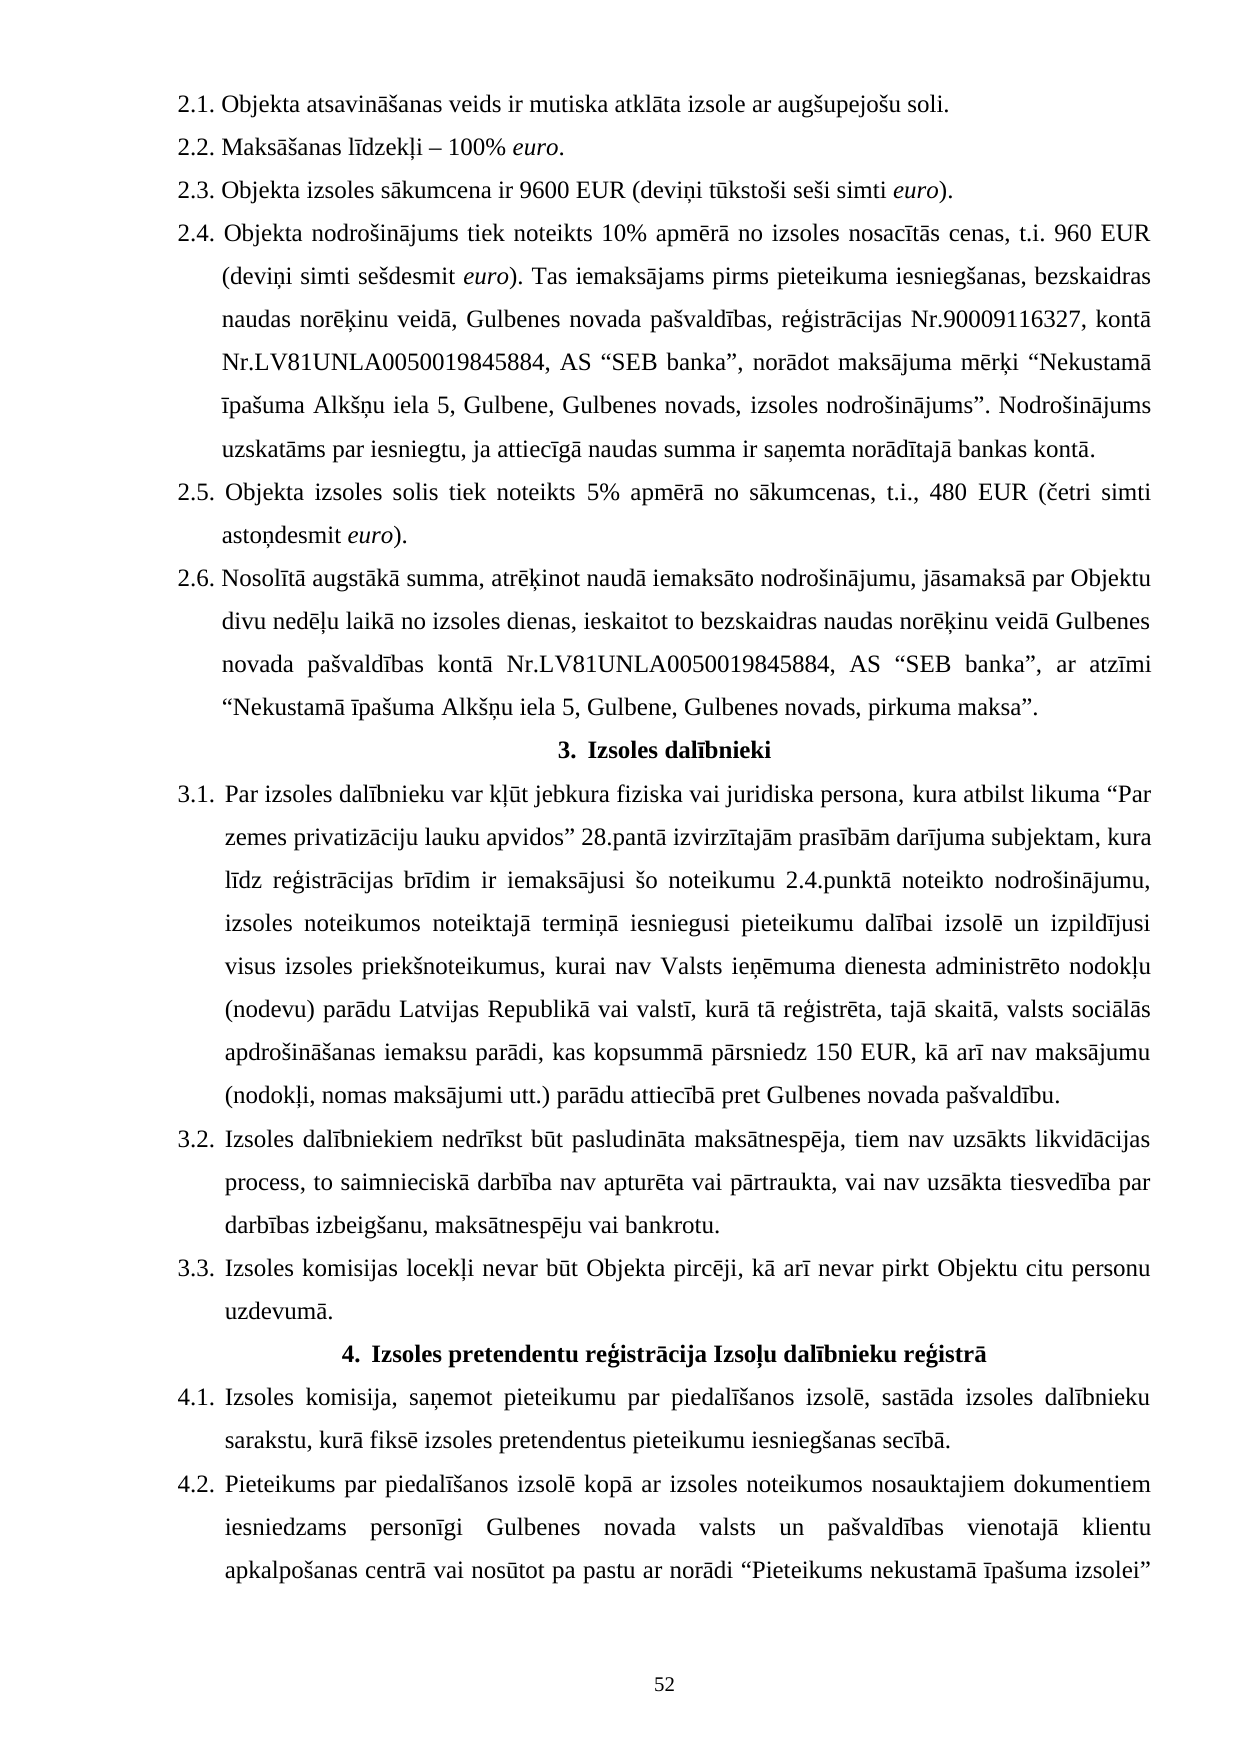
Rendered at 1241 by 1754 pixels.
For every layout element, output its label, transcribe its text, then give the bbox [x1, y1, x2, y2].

list Izsoles komisija, saņemot pieteikumu par piedalīšanos izsolē, sastāda izsoles dalībnieku sarakstu, kurā fiksē izsoles pretendentus pieteikumu iesniegšanas secībā. [177, 1382, 1152, 1454]
list Par izsoles dalībnieku var kļūt jebkura fiziska vai juridiska persona, kura atbilst likuma “Par zemes privatizāciju lauku apvidos” 28.pantā izvirzītajām prasībām darījuma subjektam, kura līdz reģistrācijas brīdim ir iemaksājusi šo noteikumu 2.4.punktā noteikto nodrošinājumu, izsoles noteikumos noteiktajā termiņā iesniegusi pieteikumu dalībai izsolē un izpildījusi visus izsoles priekšnoteikumus, kurai nav Valsts ieņēmuma dienesta administrēto nodokļu (nodevu) parādu Latvijas Republikā vai valstī, kurā tā reģistrēta, tajā skaitā, valsts sociālās apdrošināšanas iemaksu parādi, kas kopsummā pārsniedz 150 EUR, kā arī nav maksājumu (nodokļi, nomas maksājumi utt.) parādu attiecībā pret Gulbenes novada pašvaldību. [177, 779, 1152, 1109]
text 2.2. Maksāšanas līdzekļi – 100% euro. [177, 132, 1147, 161]
text 2.4. Objekta nodrošinājums tiek noteikts 10% apmērā no izsoles nosacītās cenas, t.i. 960 EUR (deviņi simti sešdesmit euro). Tas iemaksājams pirms pieteikuma iesniegšanas, bezskaidras naudas norēķinu veidā, Gulbenes novada pašvaldības, reģistrācijas Nr.90009116327, kontā Nr.LV81UNLA0050019845884, AS “SEB banka”, norādot maksājuma mērķi “Nekustamā īpašuma Alkšņu iela 5, Gulbene, Gulbenes novads, izsoles nodrošinājums”. Nodrošinājums uzskatāms par iesniegtu, ja attiecīgā naudas summa ir saņemta norādītajā bankas kontā. [177, 218, 1152, 462]
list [177, 1469, 1152, 1584]
list Izsoles dalībniekiem nedrīkst būt pasludināta maksātnespēja, tiem nav uzsākts likvidācijas process, to saimnieciskā darbība nav apturēta vai pārtraukta, vai nav uzsākta tiesvedība par darbības izbeigšanu, maksātnespēju vai bankrotu. [177, 1124, 1152, 1239]
text 2.3. Objekta izsoles sākumcena ir 9600 EUR (deviņi tūkstoši seši simti euro). [177, 175, 1147, 204]
list Izsoles pretendentu reģistrācija Izsoļu dalībnieku reģistrā [177, 1339, 1152, 1368]
text 2.1. Objekta atsavināšanas veids ir mutiska atklāta izsole ar augšupejošu soli. [177, 89, 1147, 117]
list Izsoles dalībnieki [177, 736, 1152, 764]
text 2.5. Objekta izsoles solis tiek noteikts 5% apmērā no sākumcenas, t.i., 480 EUR (četri simti astoņdesmit euro). [177, 477, 1152, 549]
list Izsoles komisijas locekļi nevar būt Objekta pircēji, kā arī nevar pirkt Objektu citu personu uzdevumā. [177, 1253, 1152, 1325]
text 2.6. Nosolītā augstākā summa, atrēķinot naudā iemaksāto nodrošinājumu, jāsamaksā par Objektu divu nedēļu laikā no izsoles dienas, ieskaitot to bezskaidras naudas norēķinu veidā Gulbenes novada pašvaldības kontā Nr.LV81UNLA0050019845884, AS “SEB banka”, ar atzīmi “Nekustamā īpašuma Alkšņu iela 5, Gulbene, Gulbenes novads, pirkuma maksa”. [177, 563, 1152, 721]
